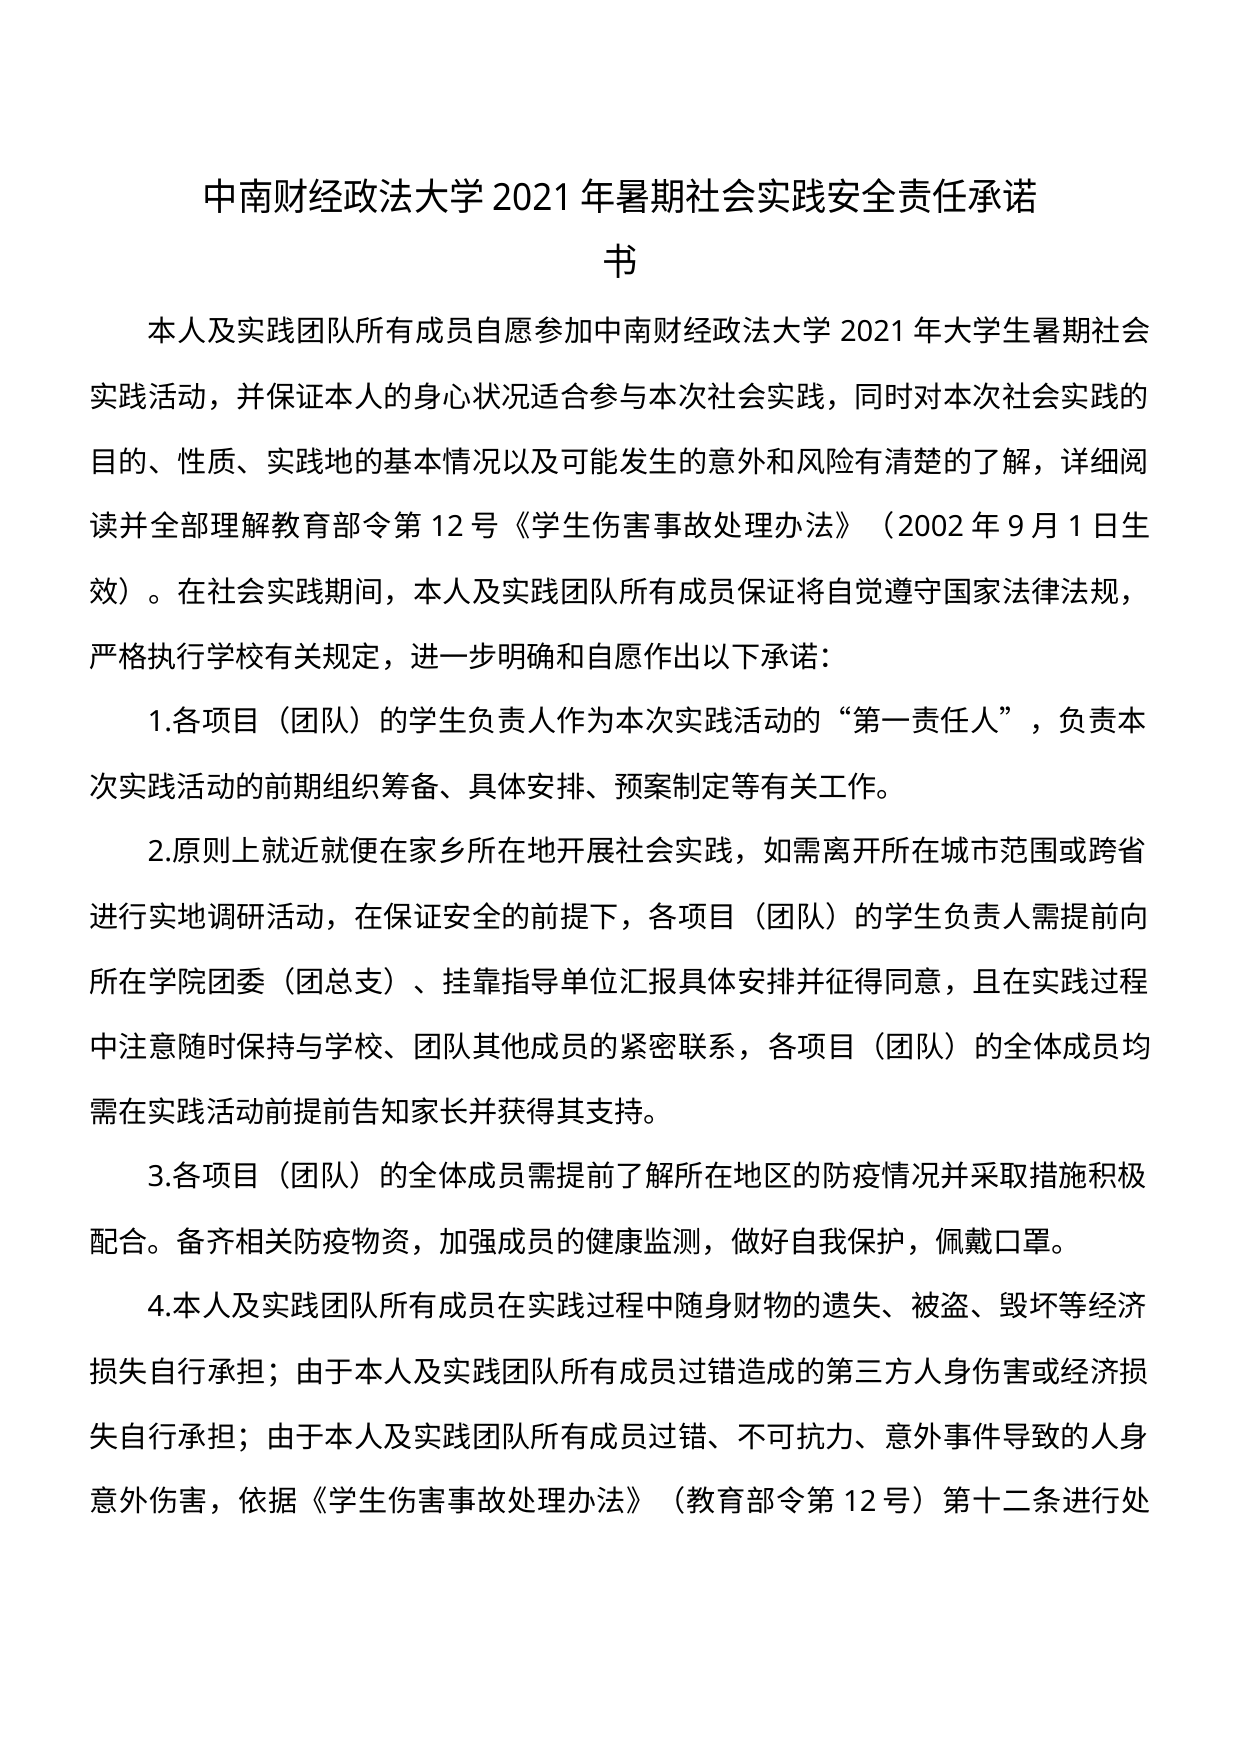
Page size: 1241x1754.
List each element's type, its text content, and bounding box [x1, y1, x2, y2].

text 本人及实践团队所有成员自愿参加中南财经政法大学2021年大学生暑期社会实践活动，并保证本人的身心状况适合参与本次社会实践，同时对本次社会实践的目的、性质、实践地的基本情况以及可能发生的意外和风险有清楚的了解，详细阅读并全部理解教育部令第12号《学生伤害事故处理办法》（2002年9月1日生效）。在社会实践期间，本人及实践团队所有成员保证将自觉遵守国家法律法规，严格执行学校有关规定，进一步明确和自愿作出以下承诺： [89, 297, 1151, 687]
text 中南财经政法大学2021年暑期社会实践安全责任承诺书 [187, 162, 1053, 292]
text 3.各项目（团队）的全体成员需提前了解所在地区的防疫情况并采取措施积极配合。备齐相关防疫物资，加强成员的健康监测，做好自我保护，佩戴口罩。 [89, 1142, 1151, 1272]
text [89, 1272, 1151, 1532]
text 2.原则上就近就便在家乡所在地开展社会实践，如需离开所在城市范围或跨省进行实地调研活动，在保证安全的前提下，各项目（团队）的学生负责人需提前向所在学院团委（团总支）、挂靠指导单位汇报具体安排并征得同意，且在实践过程中注意随时保持与学校、团队其他成员的紧密联系，各项目（团队）的全体成员均需在实践活动前提前告知家长并获得其支持。 [89, 817, 1151, 1142]
text 1.各项目（团队）的学生负责人作为本次实践活动的“第一责任人”，负责本次实践活动的前期组织筹备、具体安排、预案制定等有关工作。 [89, 687, 1151, 817]
